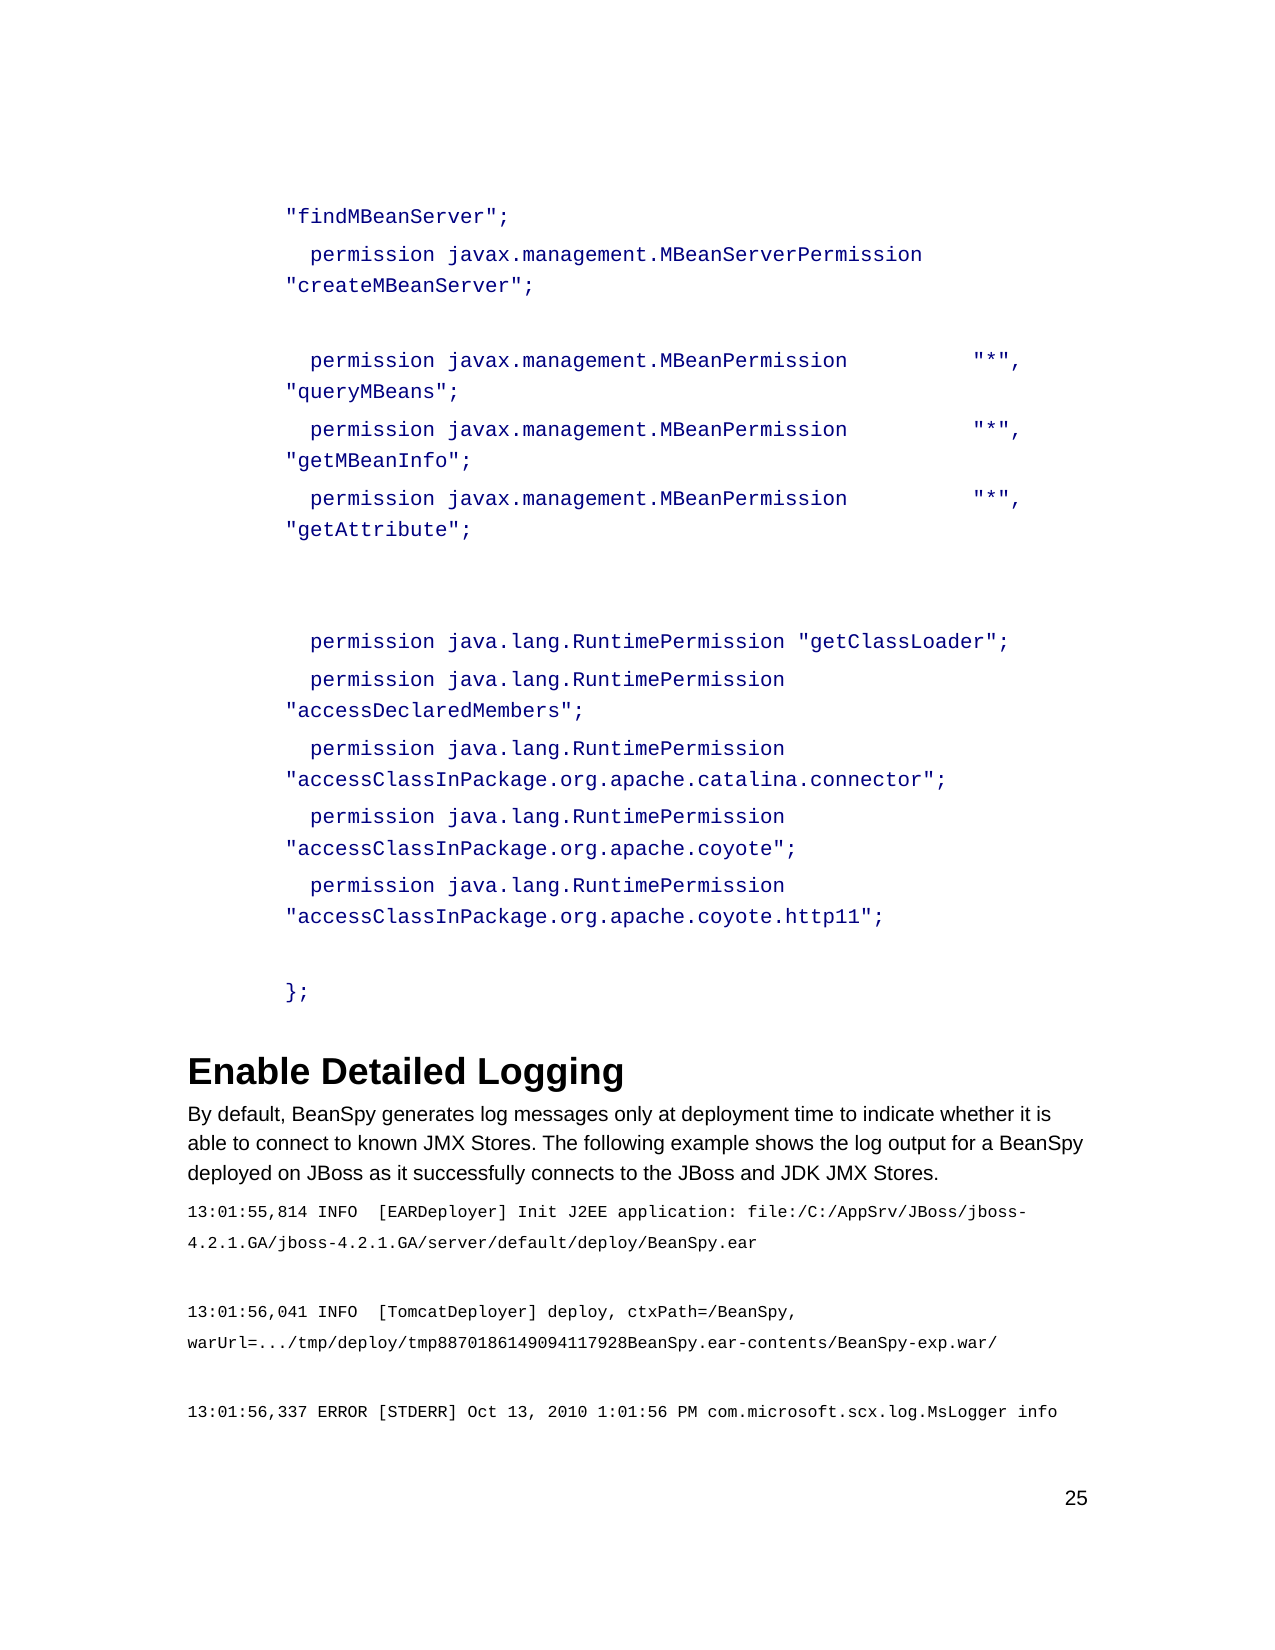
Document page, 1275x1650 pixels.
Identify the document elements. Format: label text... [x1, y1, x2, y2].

text By default, BeanSpy generates log messages only at deployment time to indicate whether it is able to connect to known JMX Stores. The following example shows the log output for a BeanSpy deployed on JBoss as it successfully connects to the JBoss and JDK JMX Stores. [187, 1098, 1087, 1186]
text 13:01:55,814 INFO [EARDeployer] Init J2EE application: file:/C:/AppSrv/JBoss/jboss-4.2.1.GA/jboss-4.2.1.GA/server/default/deploy/BeanSpy.ear [187, 1192, 1087, 1286]
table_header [225, 199, 1087, 1011]
text 13:01:56,337 ERROR [STDERR] Oct 13, 2010 1:01:56 PM com.microsoft.scx.log.MsLogger info [187, 1392, 1087, 1423]
text 13:01:56,041 INFO [TomcatDeployer] deploy, ctxPath=/BeanSpy, warUrl=.../tmp/deploy/tmp8870186149094117928BeanSpy.ear-contents/BeanSpy-exp.war/ [187, 1292, 1087, 1386]
subtitle Enable Detailed Logging [187, 1049, 1087, 1092]
